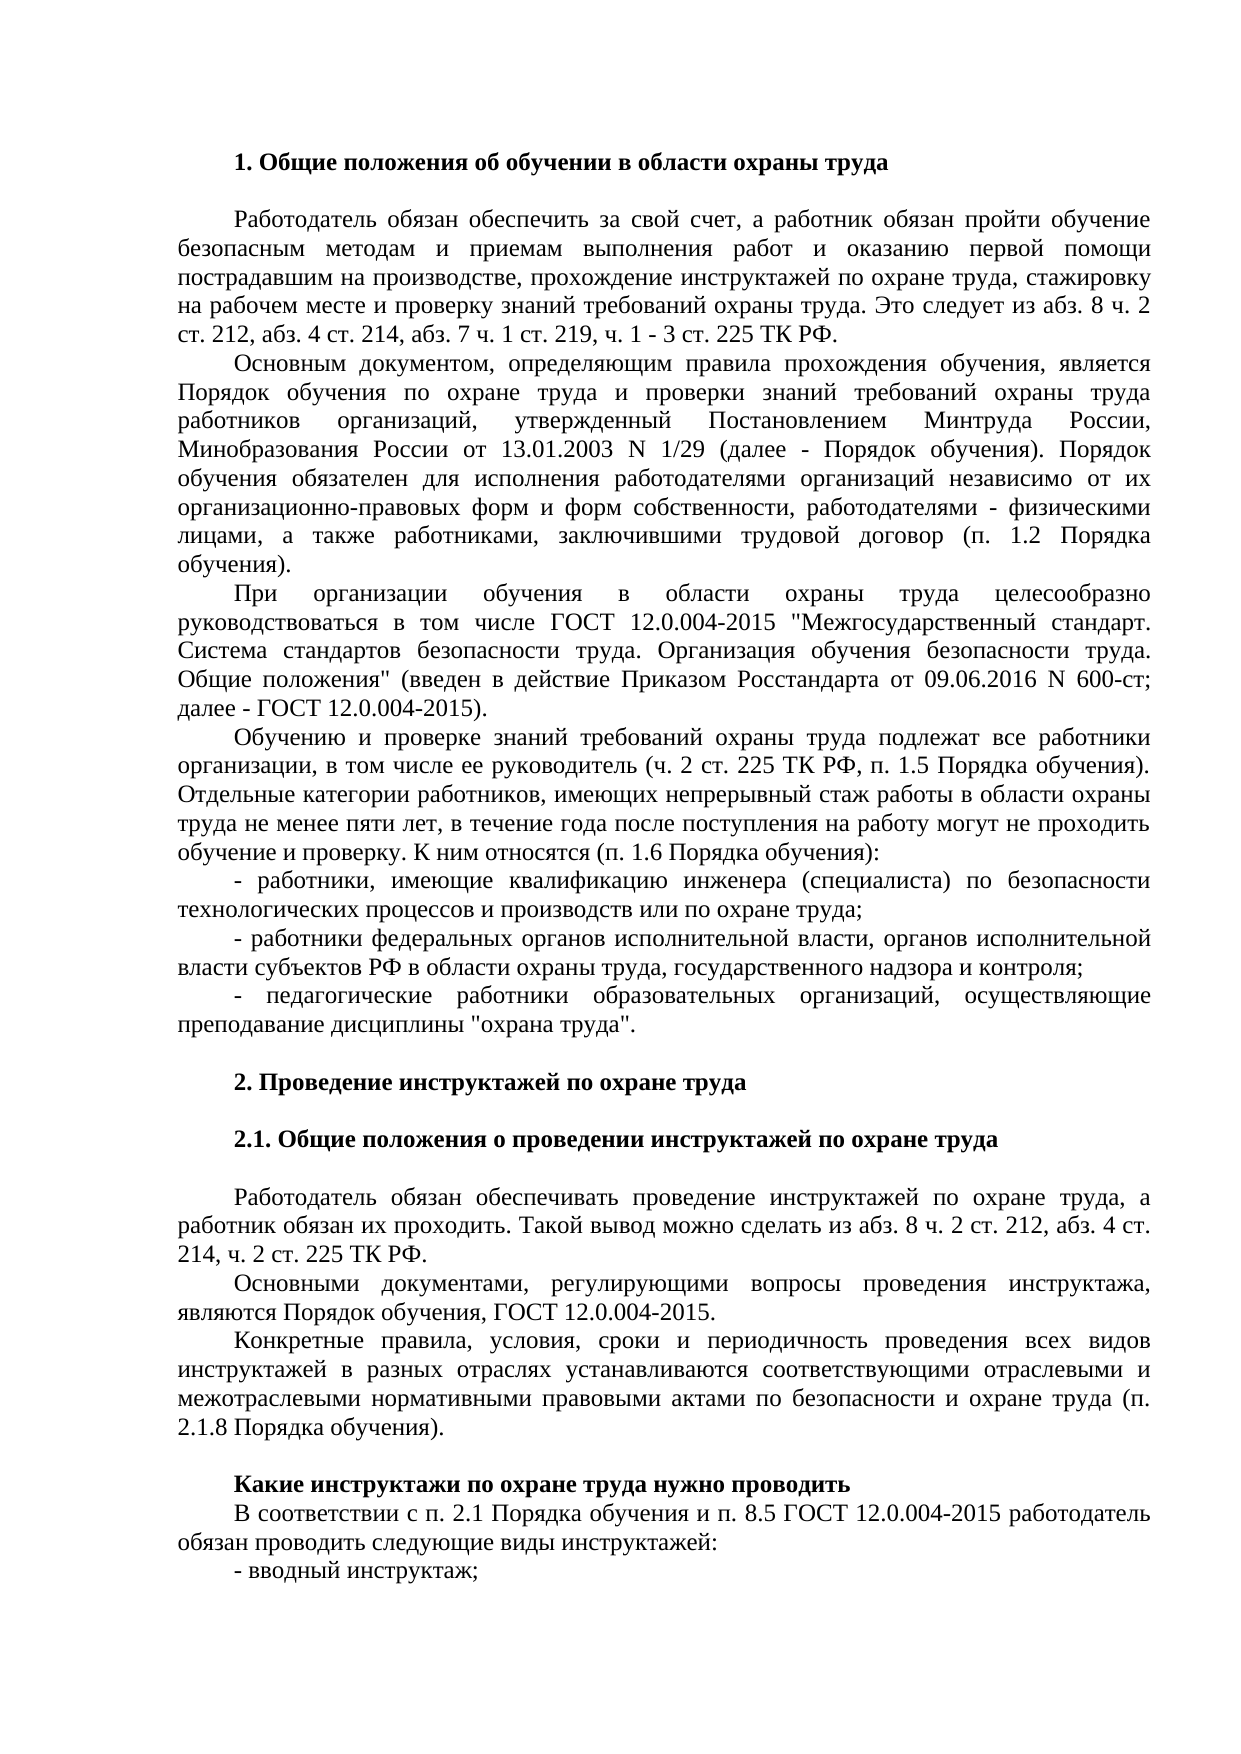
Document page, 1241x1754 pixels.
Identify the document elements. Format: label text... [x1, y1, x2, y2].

text - работники федеральных органов исполнительной власти, органов исполнительной власти субъектов РФ в области охраны труда, государственного надзора и контроля; [177, 923, 1152, 981]
text Основным документом, определяющим правила прохождения обучения, является Порядок обучения по охране труда и проверки знаний требований охраны труда работников организаций, утвержденный Постановлением Минтруда России, Минобразования России от 13.01.2003 N 1/29 (далее - Порядок обучения). Порядок обучения обязателен для исполнения работодателями организаций независимо от их организационно-правовых форм и форм собственности, работодателями - физическими лицами, а также работниками, заключившими трудовой договор (п. 1.2 Порядка обучения). [177, 348, 1152, 578]
text Конкретные правила, условия, сроки и периодичность проведения всех видов инструктажей в разных отраслях устанавливаются соответствующими отраслевыми и межотраслевыми нормативными правовыми актами по безопасности и охране труда (п. 2.1.8 Порядка обучения). [177, 1326, 1152, 1441]
text - вводный инструктаж; [177, 1556, 1152, 1584]
text 2.1. Общие положения о проведении инструктажей по охране труда [177, 1124, 1152, 1153]
text - работники, имеющие квалификацию инженера (специалиста) по безопасности технологических процессов и производств или по охране труда; [177, 866, 1152, 923]
text Обучению и проверке знаний требований охраны труда подлежат все работники организации, в том числе ее руководитель (ч. 2 ст. 225 ТК РФ, п. 1.5 Порядка обучения). Отдельные категории работников, имеющих непрерывный стаж работы в области охраны труда не менее пяти лет, в течение года после поступления на работу могут не проходить обучение и проверку. К ним относятся (п. 1.6 Порядка обучения): [177, 722, 1152, 866]
text При организации обучения в области охраны труда целесообразно руководствоваться в том числе ГОСТ 12.0.004-2015 "Межгосударственный стандарт. Система стандартов безопасности труда. Организация обучения безопасности труда. Общие положения" (введен в действие Приказом Росстандарта от 09.06.2016 N 600-ст; далее - ГОСТ 12.0.004-2015). [177, 578, 1152, 722]
text В соответствии с п. 2.1 Порядка обучения и п. 8.5 ГОСТ 12.0.004-2015 работодатель обязан проводить следующие виды инструктажей: [177, 1498, 1152, 1556]
text Основными документами, регулирующими вопросы проведения инструктажа, являются Порядок обучения, ГОСТ 12.0.004-2015. [177, 1268, 1152, 1326]
text - педагогические работники образовательных организаций, осуществляющие преподавание дисциплины "охрана труда". [177, 981, 1152, 1038]
text 2. Проведение инструктажей по охране труда [177, 1067, 1152, 1096]
text 1. Общие положения об обучении в области охраны труда [177, 147, 1152, 176]
text Какие инструктажи по охране труда нужно проводить [177, 1469, 1152, 1498]
text Работодатель обязан обеспечивать проведение инструктажей по охране труда, а работник обязан их проходить. Такой вывод можно сделать из абз. 8 ч. 2 ст. 212, абз. 4 ст. 214, ч. 2 ст. 225 ТК РФ. [177, 1182, 1152, 1268]
text Работодатель обязан обеспечить за свой счет, а работник обязан пройти обучение безопасным методам и приемам выполнения работ и оказанию первой помощи пострадавшим на производстве, прохождение инструктажей по охране труда, стажировку на рабочем месте и проверку знаний требований охраны труда. Это следует из абз. 8 ч. 2 ст. 212, абз. 4 ст. 214, абз. 7 ч. 1 ст. 219, ч. 1 - 3 ст. 225 ТК РФ. [177, 204, 1152, 348]
